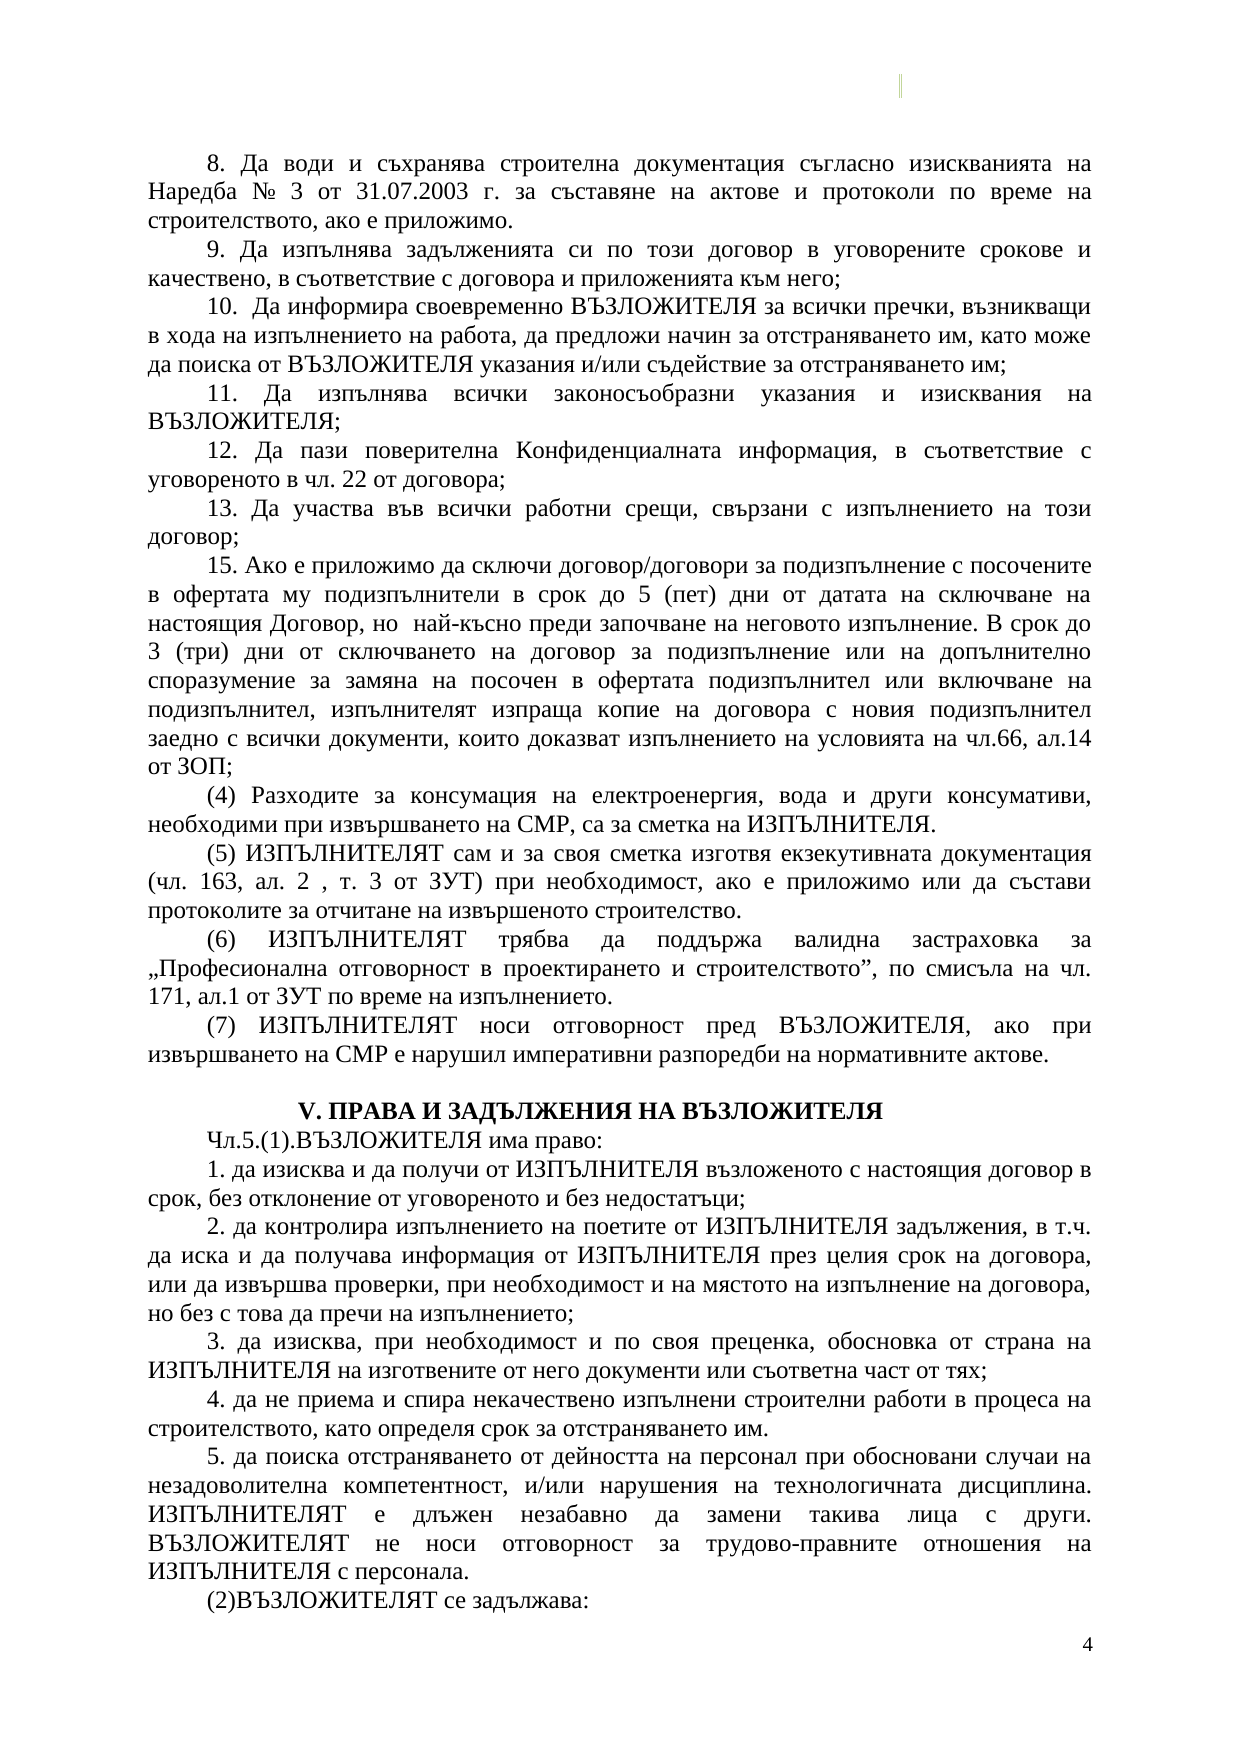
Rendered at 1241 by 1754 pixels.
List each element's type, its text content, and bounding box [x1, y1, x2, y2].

text (2)ВЪЗЛОЖИТЕЛЯТ се задължава: [148, 1585, 1093, 1614]
text Чл.5.(1).ВЪЗЛОЖИТЕЛЯ има право: [148, 1125, 1093, 1154]
text 8. Да води и съхранява строителна документация съгласно изискванията на Наредба № 3 от 31.07.2003 г. за съставяне на актове и протоколи по време на строителството, ако е приложимо. [148, 148, 1093, 234]
text 13. Да участва във всички работни срещи, свързани с изпълнението на този договор; [148, 493, 1093, 550]
text 9. Да изпълнява задълженията си по този договор в уговорените срокове и качествено, в съответствие с договора и приложенията към него; [148, 234, 1093, 291]
text 10. Да информира своевременно ВЪЗЛОЖИТЕЛЯ за всички пречки, възникващи в хода на изпълнението на работа, да предложи начин за отстраняването им, като може да поиска от ВЪЗЛОЖИТЕЛЯ указания и/или съдействие за отстраняването им; [148, 291, 1093, 378]
text (6) ИЗПЪЛНИТЕЛЯТ трябва да поддържа валидна застраховка за „Професионална отговорност в проектирането и строителството”, по смисъла на чл. 171, ал.1 от ЗУТ по време на изпълнението. [148, 924, 1093, 1010]
text 3. да изисква, при необходимост и по своя преценка, обосновка от страна на ИЗПЪЛНИТЕЛЯ на изготвените от него документи или съответна част от тях; [148, 1326, 1093, 1384]
text (7) ИЗПЪЛНИТЕЛЯТ носи отговорност пред ВЪЗЛОЖИТЕЛЯ, ако при извършването на СМР е нарушил императивни разпоредби на нормативните актове. [148, 1010, 1093, 1068]
text 4. да не приема и спира некачествено изпълнени строителни работи в процеса на строителството, като определя срок за отстраняването им. [148, 1384, 1093, 1441]
text (5) ИЗПЪЛНИТЕЛЯТ сам и за своя сметка изготвя екзекутивната документация (чл. 163, ал. 2 , т. 3 от ЗУТ) при необходимост, ако е приложимо или да състави протоколите за отчитане на извършеното строителство. [148, 838, 1093, 924]
text 5. да поиска отстраняването от дейността на персонал при обосновани случаи на незадоволителна компетентност, и/или нарушения на технологичната дисциплина. ИЗПЪЛНИТЕЛЯТ е длъжен незабавно да замени такива лица с други. ВЪЗЛОЖИТЕЛЯТ не носи отговорност за трудово-правните отношения на ИЗПЪЛНИТЕЛЯ с персонала. [148, 1441, 1093, 1585]
text 1. да изисква и да получи от ИЗПЪЛНИТЕЛЯ възложеното с настоящия договор в срок, без отклонение от уговореното и без недостатъци; [148, 1154, 1093, 1211]
text 15. Ако е приложимо да сключи договор/договори за подизпълнение с посочените в офертата му подизпълнители в срок до 5 (пет) дни от датата на сключване на настоящия Договор, но най-късно преди започване на неговото изпълнение. В срок до 3 (три) дни от сключването на договор за подизпълнение или на допълнително споразумение за замяна на посочен в офертата подизпълнител или включване на подизпълнител, изпълнителят изпраща копие на договора с новия подизпълнител заедно с всички документи, които доказват изпълнението на условията на чл.66, ал.14 от ЗОП; [148, 550, 1093, 780]
text (4) Разходите за консумация на електроенергия, вода и други консумативи, необходими при извършването на СМР, са за сметка на ИЗПЪЛНИТЕЛЯ. [148, 780, 1093, 838]
text 12. Да пази поверителна Конфиденциалната информация, в съответствие с уговореното в чл. 22 от договора; [148, 435, 1093, 493]
text V. ПРАВА И ЗАДЪЛЖЕНИЯ НА ВЪЗЛОЖИТЕЛЯ [223, 1096, 1093, 1125]
text 2. да контролира изпълнението на поетите от ИЗПЪЛНИТЕЛЯ задължения, в т.ч. да иска и да получава информация от ИЗПЪЛНИТЕЛЯ през целия срок на договора, или да извършва проверки, при необходимост и на мястото на изпълнение на договора, но без с това да пречи на изпълнението; [148, 1211, 1093, 1326]
text 11. Да изпълнява всички законосъобразни указания и изисквания на ВЪЗЛОЖИТЕЛЯ; [148, 378, 1093, 435]
